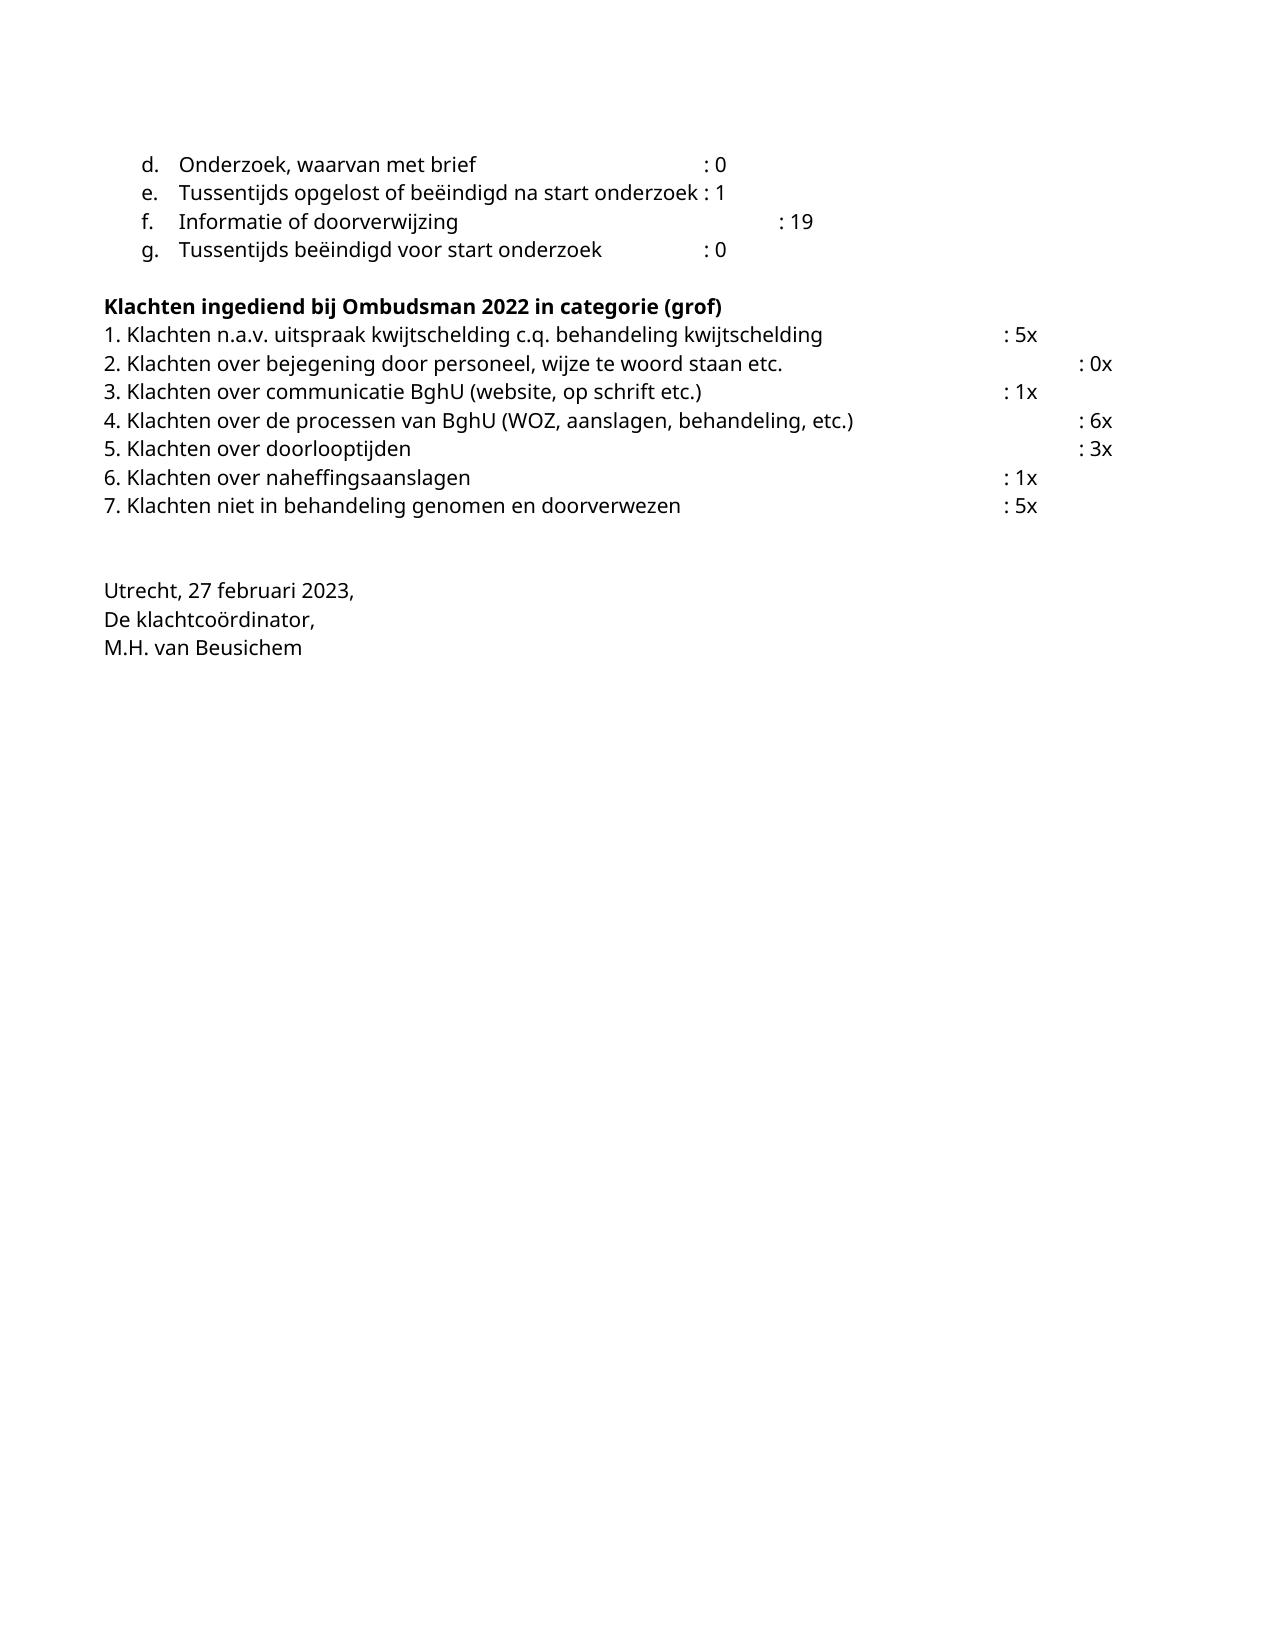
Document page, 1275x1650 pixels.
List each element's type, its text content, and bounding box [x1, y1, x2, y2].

text 2. Klachten over bejegening door personeel, wijze te woord staan etc. : 0x [103, 349, 1172, 377]
text 1. Klachten n.a.v. uitspraak kwijtschelding c.q. behandeling kwijtschelding : 5x [103, 321, 1172, 349]
text 7. Klachten niet in behandeling genomen en doorverwezen : 5x [103, 491, 1172, 520]
text 5. Klachten over doorlooptijden : 3x [103, 434, 1172, 463]
list Tussentijds beëindigd voor start onderzoek : 0 [141, 235, 1172, 264]
list Informatie of doorverwijzing : 19 [141, 207, 1172, 235]
text 3. Klachten over communicatie BghU (website, op schrift etc.) : 1x [103, 377, 1172, 406]
text 6. Klachten over naheffingsaanslagen : 1x [103, 463, 1172, 491]
text M.H. van Beusichem [103, 633, 1172, 662]
list Tussentijds opgelost of beëindigd na start onderzoek : 1 [141, 178, 1172, 207]
text De klachtcoördinator, [103, 605, 1172, 633]
text Klachten ingediend bij Ombudsman 2022 in categorie (grof) [103, 292, 1172, 321]
text Utrecht, 27 februari 2023, [103, 577, 1172, 605]
text 4. Klachten over de processen van BghU (WOZ, aanslagen, behandeling, etc.) : 6x [103, 406, 1172, 434]
list Onderzoek, waarvan met brief : 0 [141, 150, 1172, 178]
